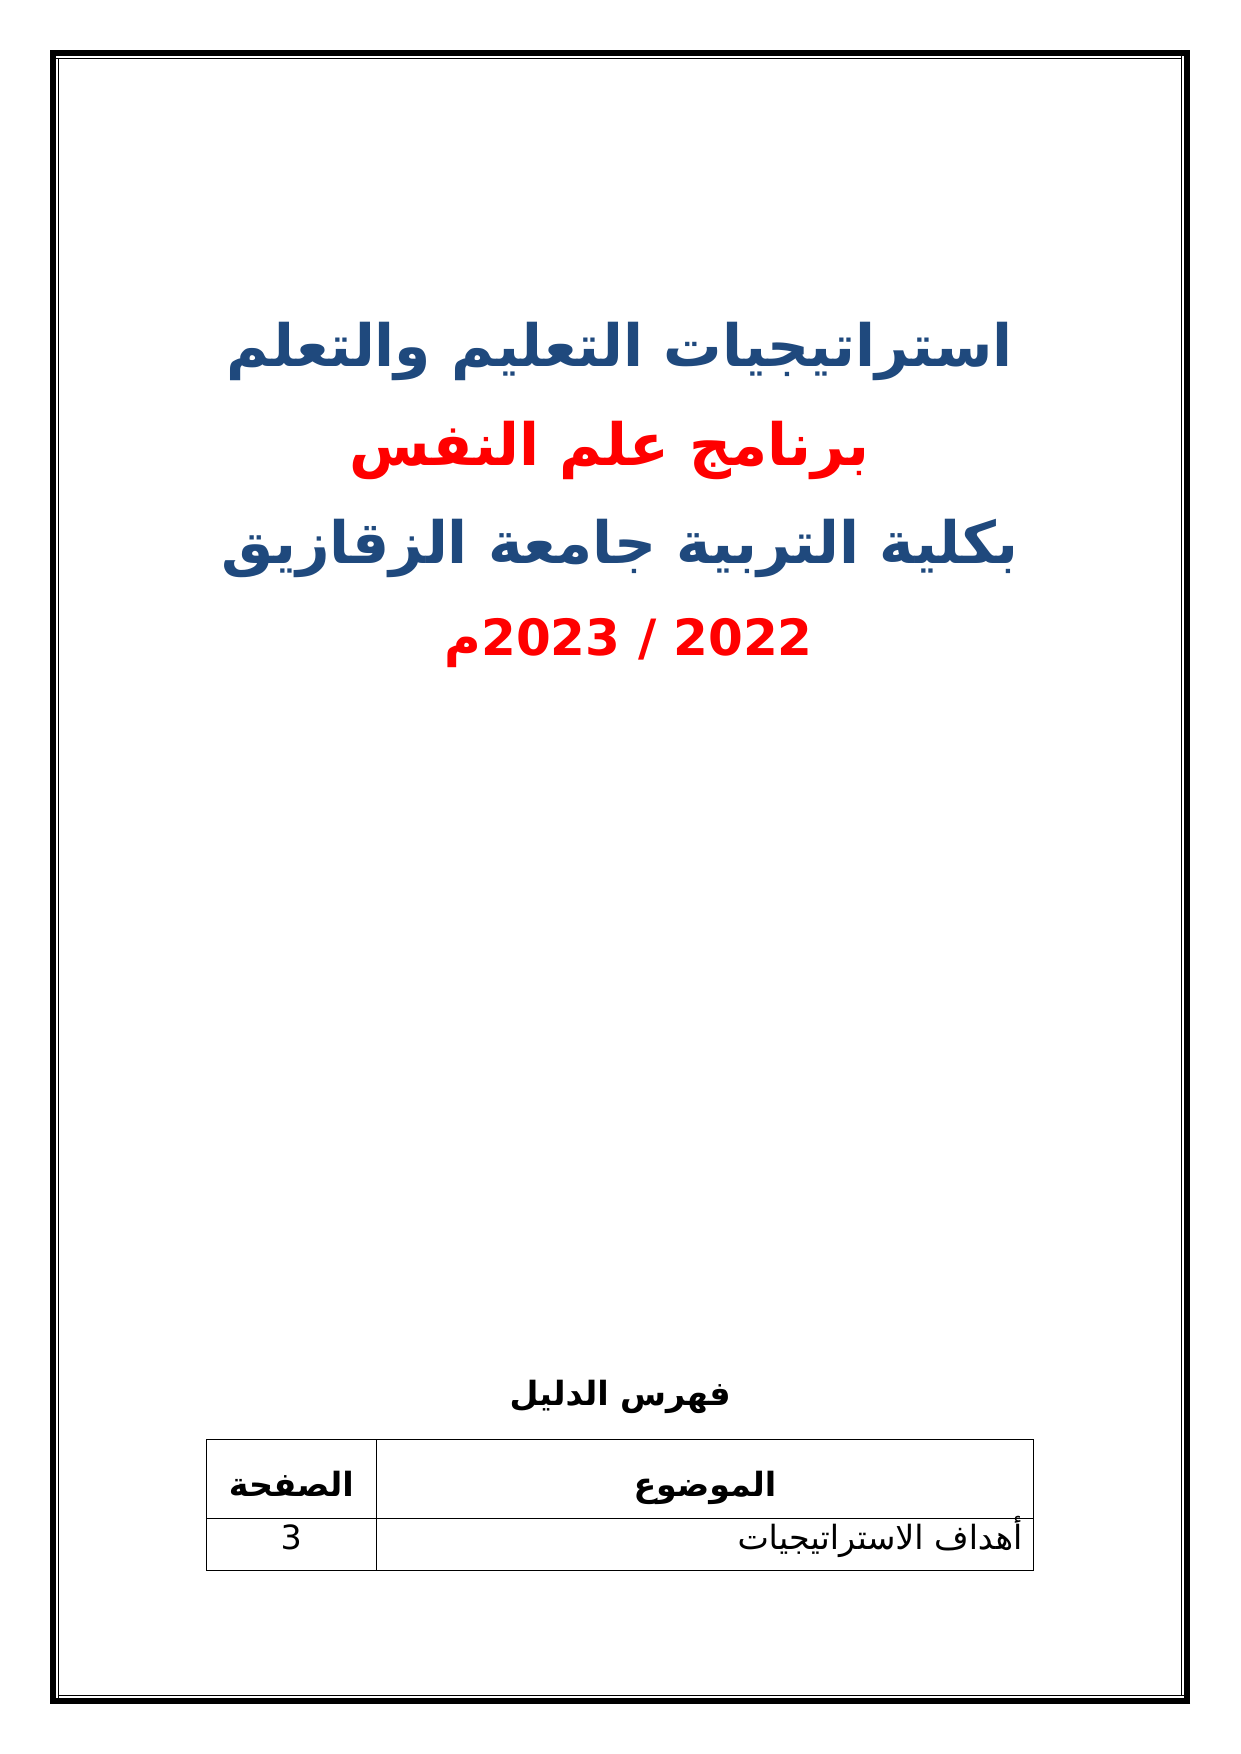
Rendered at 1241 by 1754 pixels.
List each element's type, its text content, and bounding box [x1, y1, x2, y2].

table_header الموضوع [377, 1440, 1033, 1517]
text 2022 / 2023م [148, 608, 1092, 667]
text بكلية التربية جامعة الزقازيق [148, 509, 1092, 577]
table_cell أهداف الاستراتيجيات [377, 1519, 1033, 1570]
table_header الصفحة [207, 1440, 376, 1517]
text فهرس الدليل [148, 1374, 1092, 1413]
text استراتيجيات التعليم والتعلم [148, 312, 1092, 380]
table_cell 3 [207, 1519, 376, 1570]
text برنامج علم النفس [148, 411, 1092, 479]
